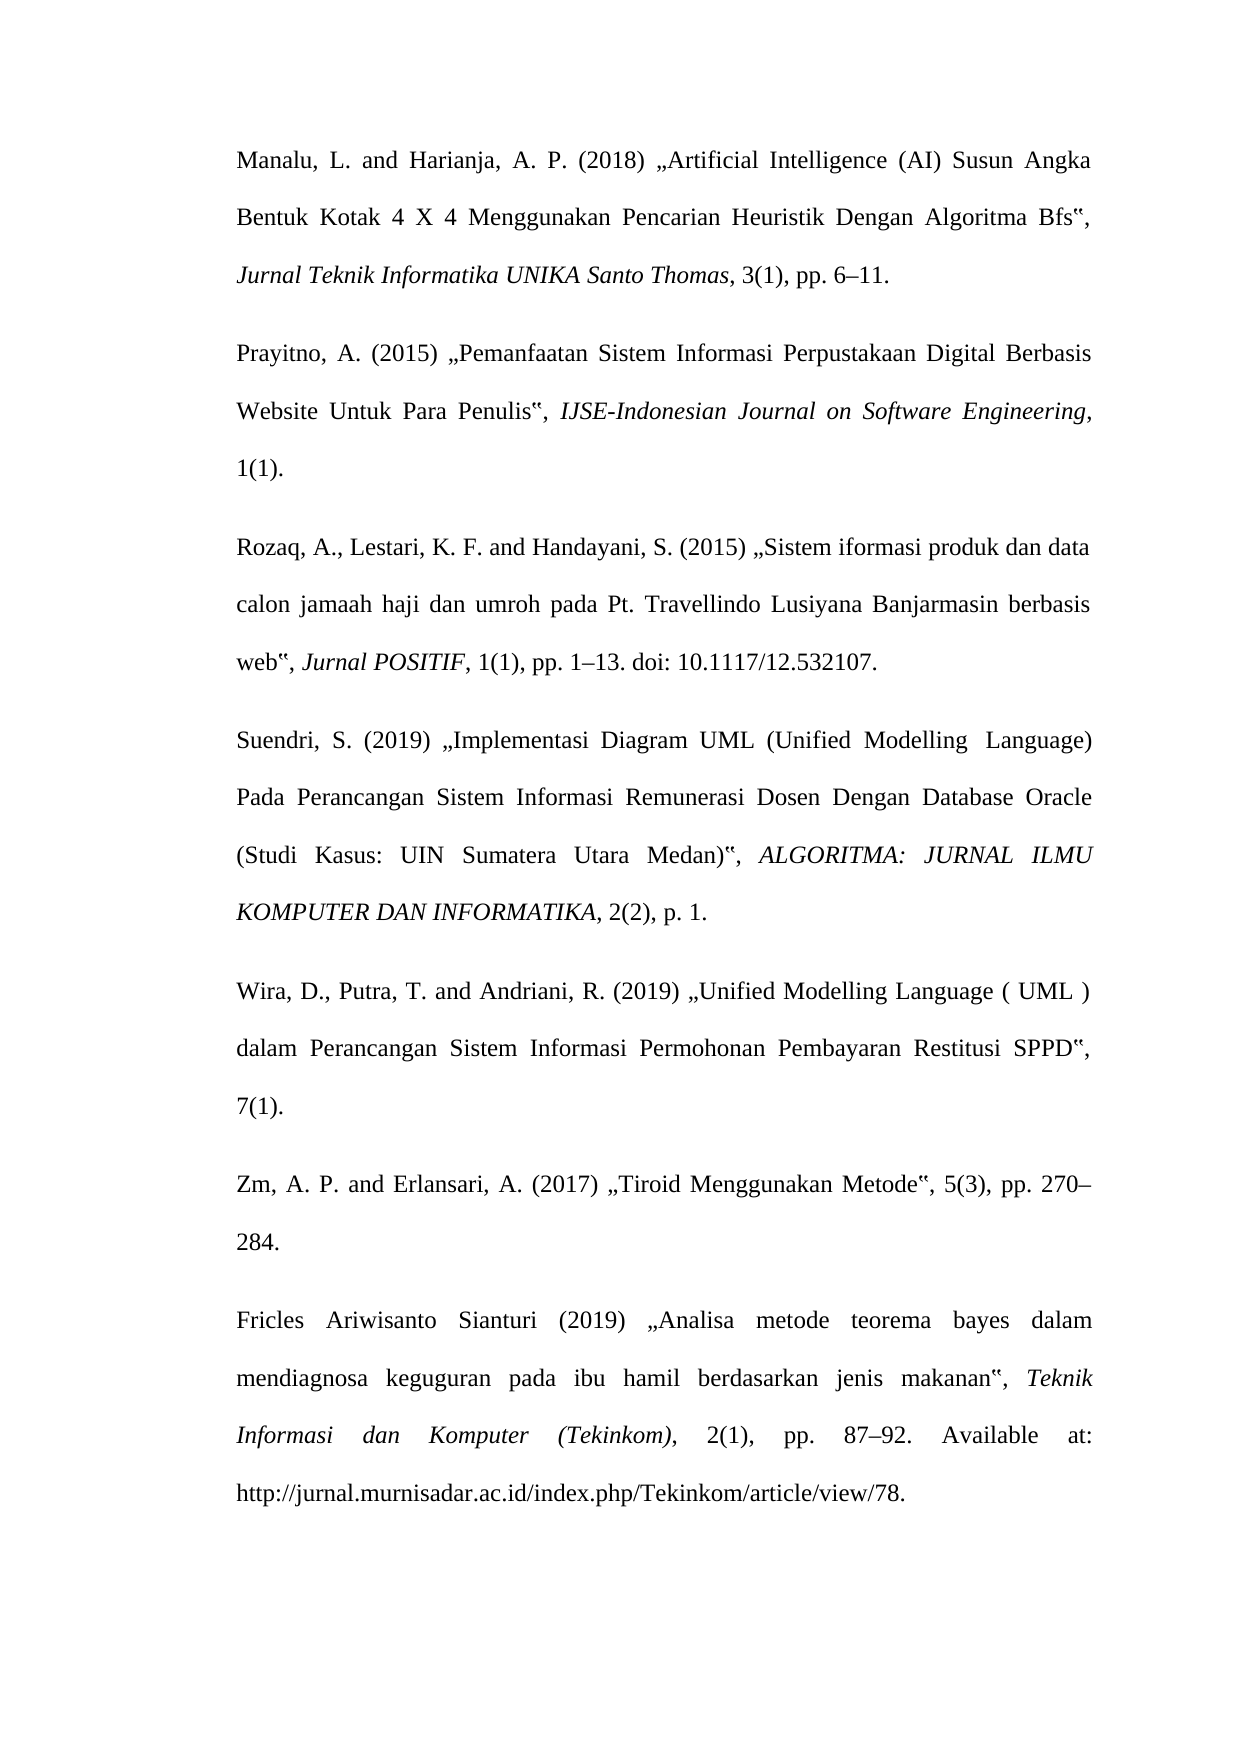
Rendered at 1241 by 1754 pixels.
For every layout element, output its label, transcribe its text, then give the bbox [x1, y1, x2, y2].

text Zm, A. P. and Erlansari, A. (2017) „Tiroid Menggunakan Metode‟, 5(3), pp. 270– 284. [236, 1169, 1093, 1256]
text Suendri, S. (2019) „Implementasi Diagram UML (Unified Modelling Language) Pada Perancangan Sistem Informasi Remunerasi Dosen Dengan Database Oracle (Studi Kasus: UIN Sumatera Utara Medan)‟, ALGORITMA: JURNAL ILMU KOMPUTER DAN INFORMATIKA, 2(2), p. 1. [236, 725, 1093, 926]
text Wira, D., Putra, T. and Andriani, R. (2019) „Unified Modelling Language ( UML ) dalam Perancangan Sistem Informasi Permohonan Pembayaran Restitusi SPPD‟, 7(1). [236, 976, 1091, 1120]
text Rozaq, A., Lestari, K. F. and Handayani, S. (2015) „Sistem iformasi produk dan data calon jamaah haji dan umroh pada Pt. Travellindo Lusiyana Banjarmasin berbasis web‟, Jurnal POSITIF, 1(1), pp. 1–13. doi: 10.1117/12.532107. [236, 532, 1091, 676]
text Fricles Ariwisanto Sianturi (2019) „Analisa metode teorema bayes dalam mendiagnosa keguguran pada ibu hamil berdasarkan jenis makanan‟, Teknik Informasi dan Komputer (Tekinkom), 2(1), pp. 87–92. Available at: http://jurnal.murnisadar.ac.id/index.php/Tekinkom/article/view/78. [236, 1305, 1093, 1506]
text Prayitno, A. (2015) „Pemanfaatan Sistem Informasi Perpustakaan Digital Berbasis Website Untuk Para Penulis‟, IJSE-Indonesian Journal on Software Engineering, 1(1). [236, 338, 1092, 482]
text Manalu, L. and Harianja, A. P. (2018) „Artificial Intelligence (AI) Susun Angka Bentuk Kotak 4 X 4 Menggunakan Pencarian Heuristik Dengan Algoritma Bfs‟, Jurnal Teknik Informatika UNIKA Santo Thomas, 3(1), pp. 6–11. [236, 145, 1092, 288]
